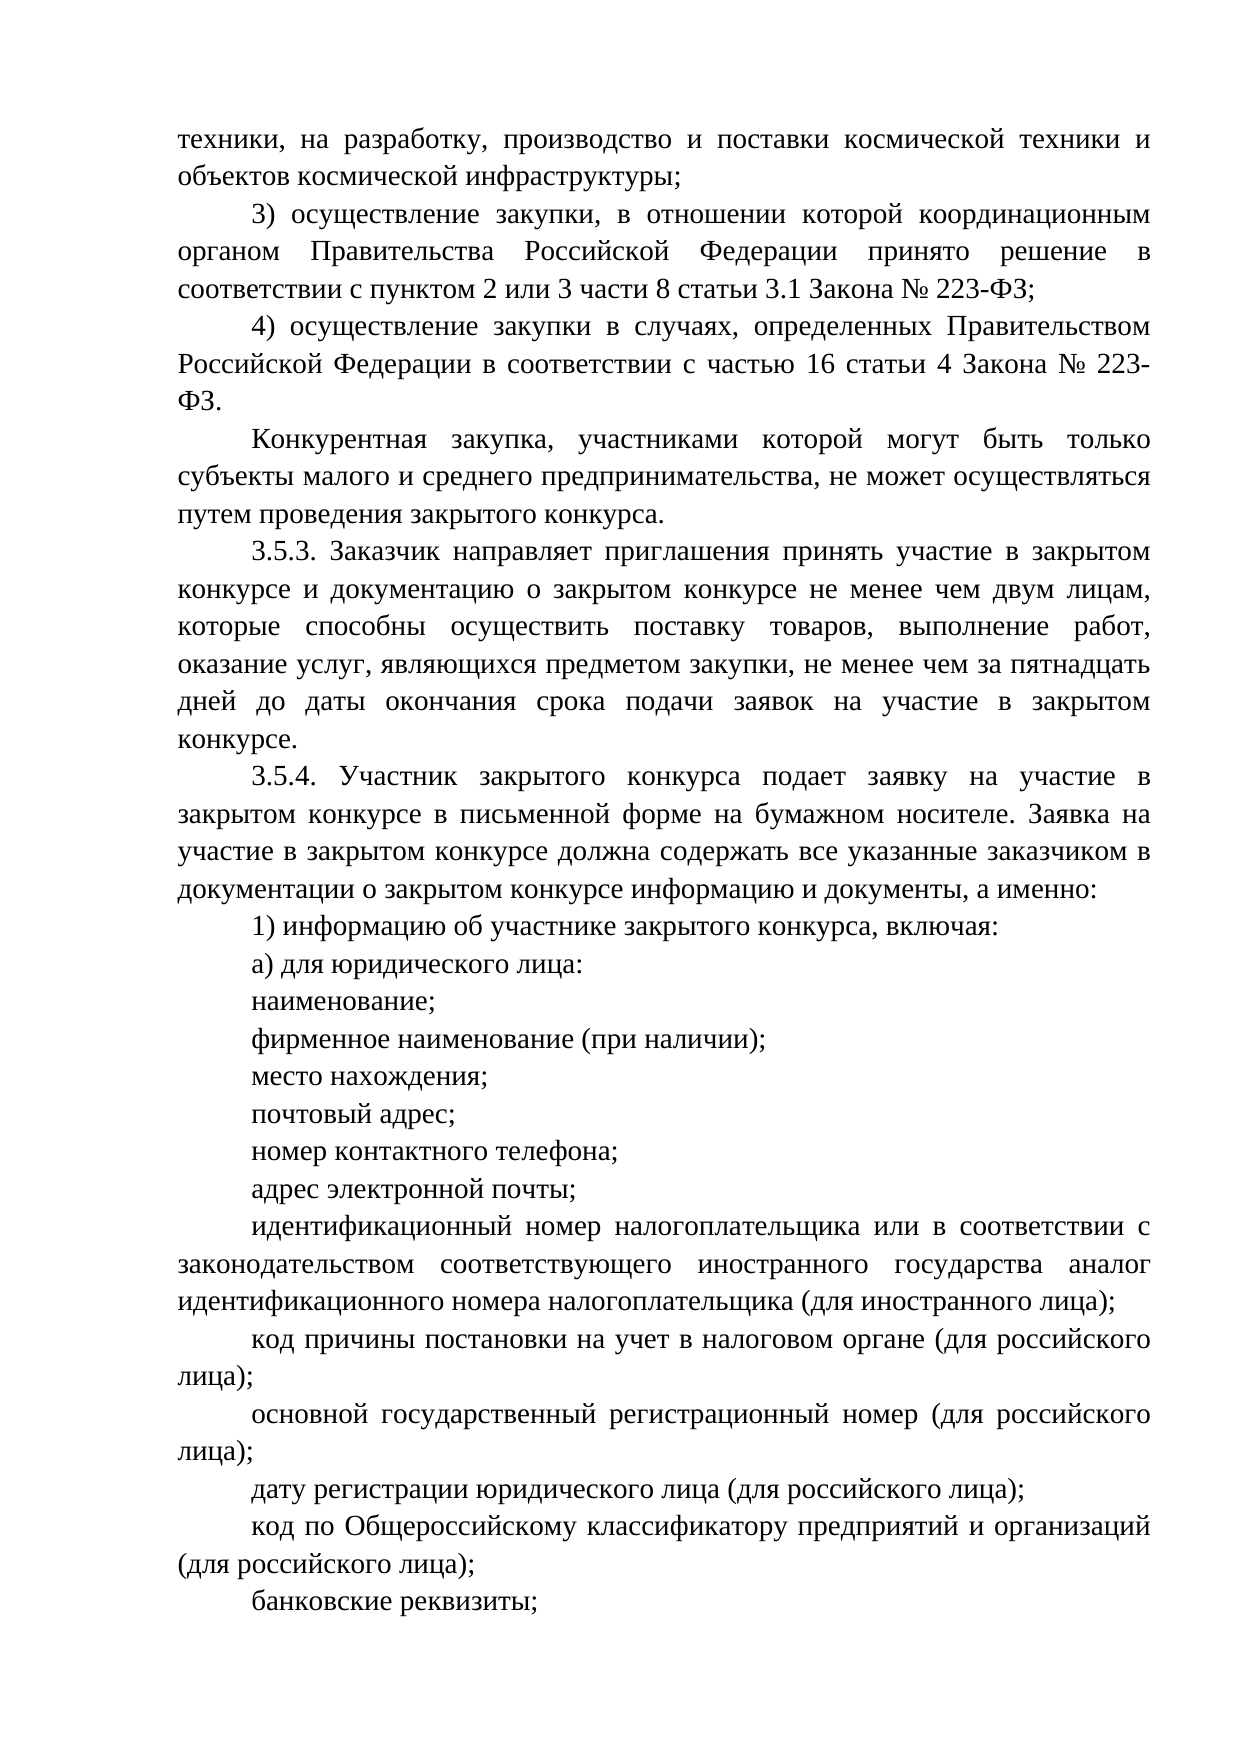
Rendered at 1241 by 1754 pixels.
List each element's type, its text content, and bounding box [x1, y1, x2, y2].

text дату регистрации юридического лица (для российского лица); [177, 1468, 1152, 1506]
text 3) осуществление закупки, в отношении которой координационным органом Правительства Российской Федерации принято решение в соответствии с пунктом 2 или 3 части 8 статьи 3.1 Закона № 223-ФЗ; [177, 193, 1152, 306]
text 3.5.3. Заказчик направляет приглашения принять участие в закрытом конкурсе и документацию о закрытом конкурсе не менее чем двум лицам, которые способны осуществить поставку товаров, выполнение работ, оказание услуг, являющихся предметом закупки, не менее чем за пятнадцать дней до даты окончания срока подачи заявок на участие в закрытом конкурсе. [177, 531, 1152, 756]
text банковские реквизиты; [177, 1581, 1152, 1618]
text почтовый адрес; [177, 1093, 1152, 1131]
text а) для юридического лица: [177, 943, 1152, 981]
text код по Общероссийскому классификатору предприятий и организаций (для российского лица); [177, 1506, 1152, 1581]
text основной государственный регистрационный номер (для российского лица); [177, 1393, 1152, 1468]
text номер контактного телефона; [177, 1131, 1152, 1168]
text Конкурентная закупка, участниками которой могут быть только субъекты малого и среднего предпринимательства, не может осуществляться путем проведения закрытого конкурса. [177, 418, 1152, 531]
text адрес электронной почты; [177, 1168, 1152, 1206]
text 1) информацию об участнике закрытого конкурса, включая: [177, 906, 1152, 943]
text фирменное наименование (при наличии); [177, 1018, 1152, 1056]
text 4) осуществление закупки в случаях, определенных Правительством Российской Федерации в соответствии с частью 16 статьи 4 Закона № 223-ФЗ. [177, 306, 1152, 418]
text место нахождения; [177, 1056, 1152, 1093]
text 3.5.4. Участник закрытого конкурса подает заявку на участие в закрытом конкурсе в письменной форме на бумажном носителе. Заявка на участие в закрытом конкурсе должна содержать все указанные заказчиком в документации о закрытом конкурсе информацию и документы, а именно: [177, 756, 1152, 906]
text наименование; [177, 981, 1152, 1018]
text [177, 118, 1152, 193]
text код причины постановки на учет в налоговом органе (для российского лица); [177, 1318, 1152, 1393]
